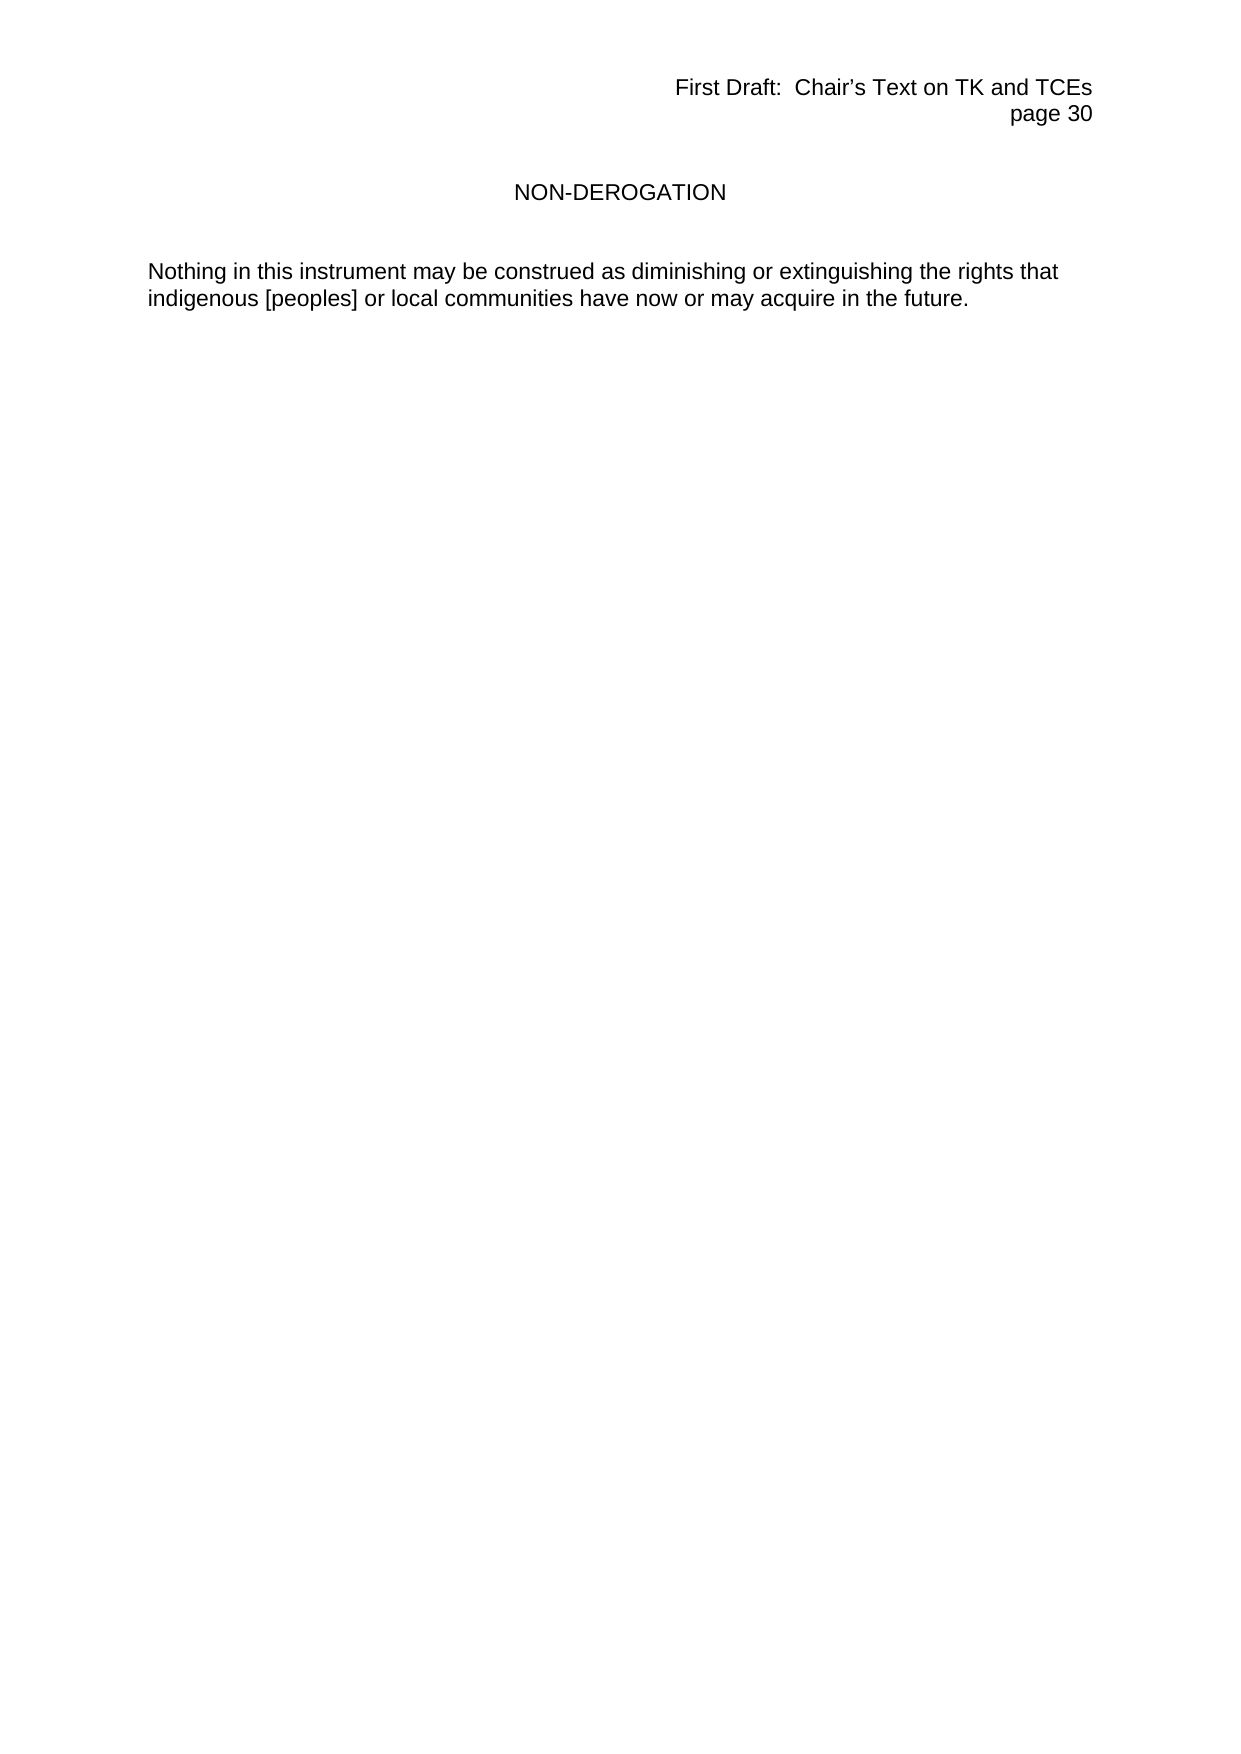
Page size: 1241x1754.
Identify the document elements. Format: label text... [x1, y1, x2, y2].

text Nothing in this instrument may be construed as diminishing or extinguishing the rights that indigenous [peoples] or local communities have now or may acquire in the future. [148, 258, 1093, 311]
text NON-DEROGATION [148, 179, 1093, 206]
